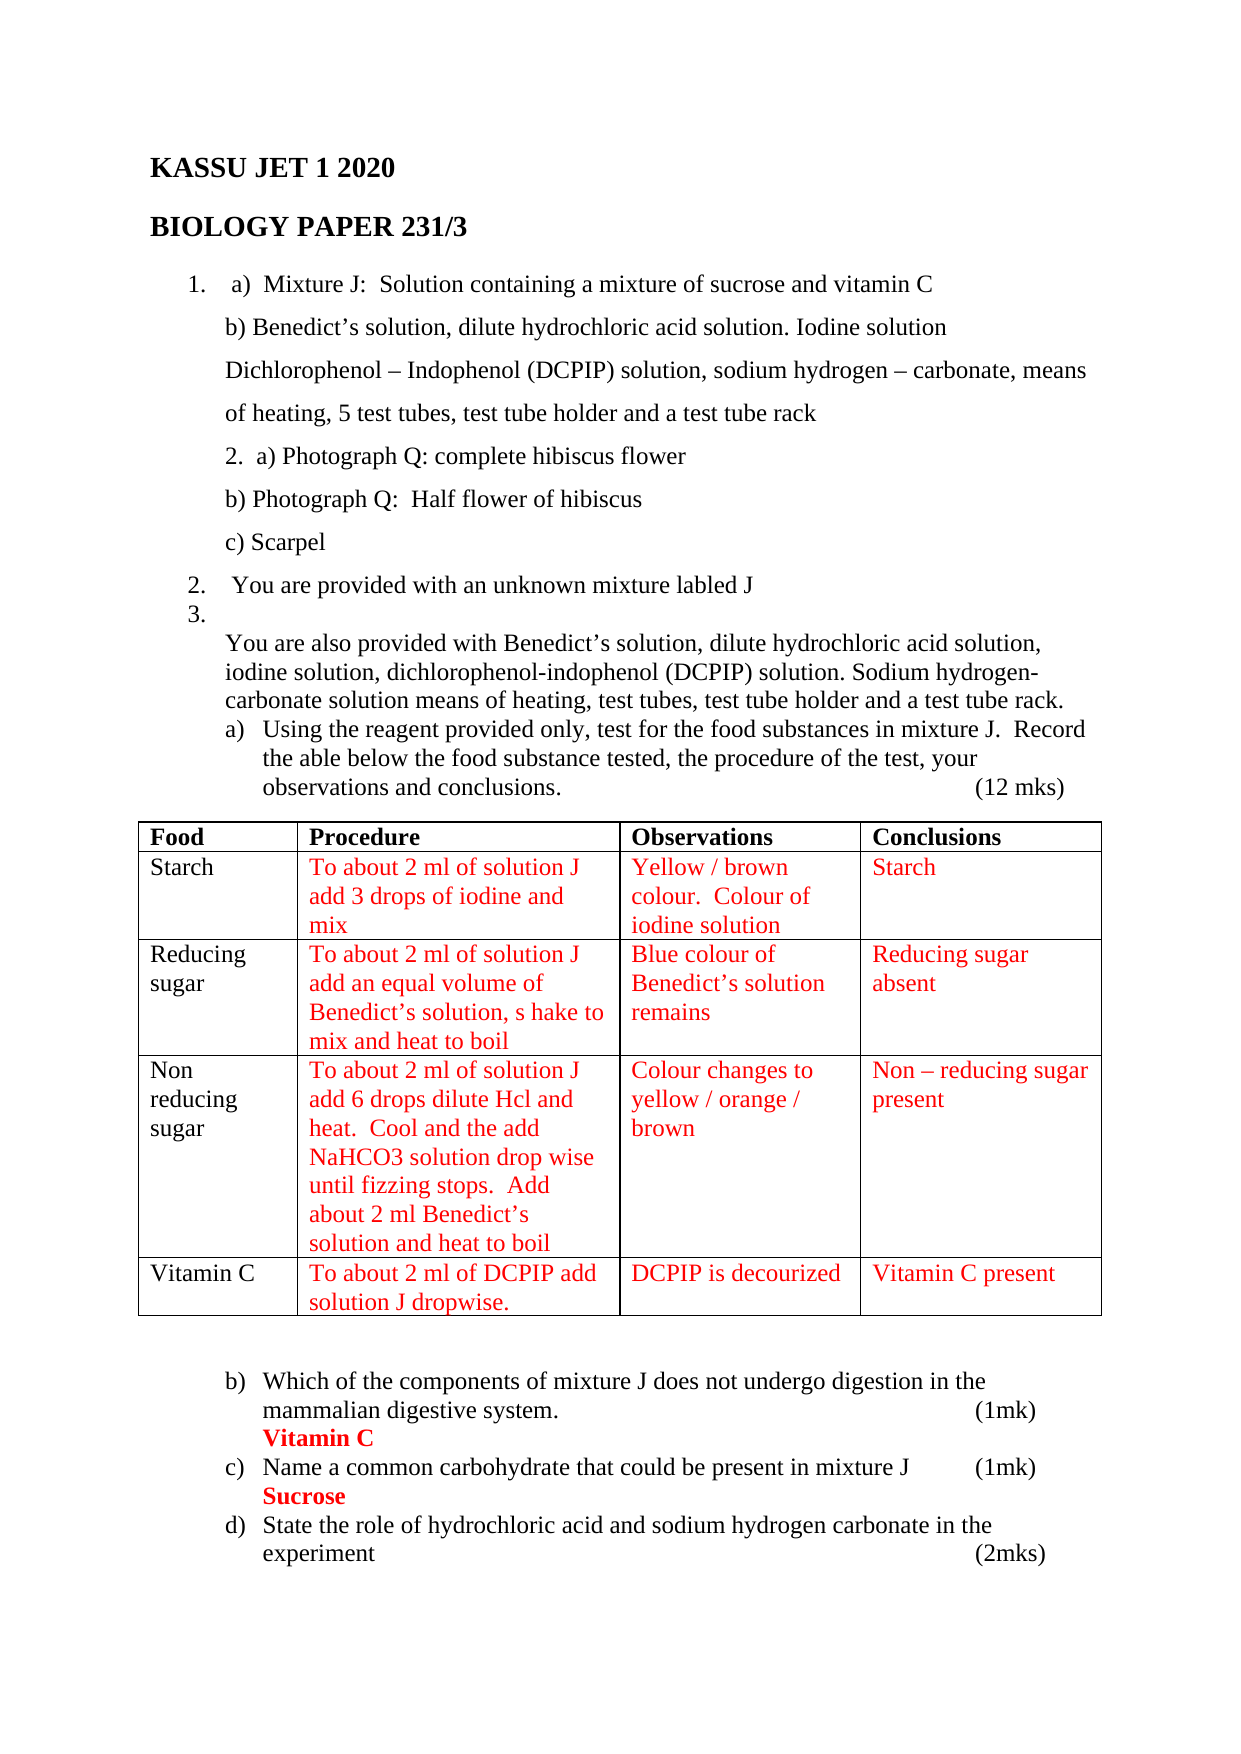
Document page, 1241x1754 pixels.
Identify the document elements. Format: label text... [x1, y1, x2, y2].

table_cell Reducing sugar absent [861, 940, 1101, 1054]
list a) Mixture J: Solution containing a mixture of sucrose and vitamin C [187, 269, 1090, 297]
table_cell Starch [861, 852, 1101, 938]
list State the role of hydrochloric acid and sodium hydrogen carbonate in the experiment (2mks) [225, 1510, 1090, 1567]
table_cell DCPIP is decourized [621, 1258, 860, 1315]
table_header Conclusions [861, 823, 1101, 851]
list Which of the components of mixture J does not undergo digestion in the mammalian digestive system. (1mk) [225, 1366, 1090, 1423]
table_cell Starch [139, 852, 297, 938]
list Using the reagent provided only, test for the food substances in mixture J. Record the able below the food substance tested, the procedure of the test, your observations and conclusions. (12 mks) [225, 714, 1090, 801]
list Name a common carbohydrate that could be present in mixture J (1mk) [225, 1452, 1090, 1481]
table_cell Yellow / brown colour. Colour of iodine solution [621, 852, 860, 938]
list Vitamin C [262, 1423, 1090, 1452]
table_cell Reducing sugar [139, 940, 297, 1054]
list c) Scarpel [225, 527, 1090, 556]
list 2. a) Photograph Q: complete hibiscus flower [225, 441, 1090, 470]
table_cell Vitamin C [139, 1258, 297, 1315]
text KASSU JET 1 2020 [150, 150, 1090, 183]
table_cell To about 2 ml of DCPIP add solution J dropwise. [298, 1258, 619, 1315]
table_cell Blue colour of Benedict’s solution remains [621, 940, 860, 1054]
table_cell To about 2 ml of solution J add an equal volume of Benedict’s solution, s hake to mix and heat to boil [298, 940, 619, 1054]
table_cell Non reducing sugar [139, 1056, 297, 1257]
list You are also provided with Benedict’s solution, dilute hydrochloric acid solution, iodine solution, dichlorophenol-indophenol (DCPIP) solution. Sodium hydrogen-carbonate solution means of heating, test tubes, test tube holder and a test tube rack. [225, 628, 1090, 714]
list Sucrose [262, 1481, 1090, 1510]
table_cell To about 2 ml of solution J add 6 drops dilute Hcl and heat. Cool and the add NaHCO3 solution drop wise until fizzing stops. Add about 2 ml Benedict’s solution and heat to boil [298, 1056, 619, 1257]
list You are provided with an unknown mixture labled J [187, 571, 1090, 599]
table_cell Non – reducing sugar present [861, 1056, 1101, 1257]
table_cell Vitamin C present [861, 1258, 1101, 1315]
list b) Photograph Q: Half flower of hibiscus [225, 484, 1090, 513]
table_cell Colour changes to yellow / orange / brown [621, 1056, 860, 1257]
table_header Procedure [298, 823, 619, 851]
table_cell To about 2 ml of solution J add 3 drops of iodine and mix [298, 852, 619, 938]
table_header Observations [621, 823, 860, 851]
text BIOLOGY PAPER 231/3 [150, 209, 1090, 243]
table_header Food [139, 823, 297, 851]
list b) Benedict’s solution, dilute hydrochloric acid solution. Iodine solution Dichlorophenol – Indophenol (DCPIP) solution, sodium hydrogen – carbonate, means of heating, 5 test tubes, test tube holder and a test tube rack [225, 312, 1090, 427]
